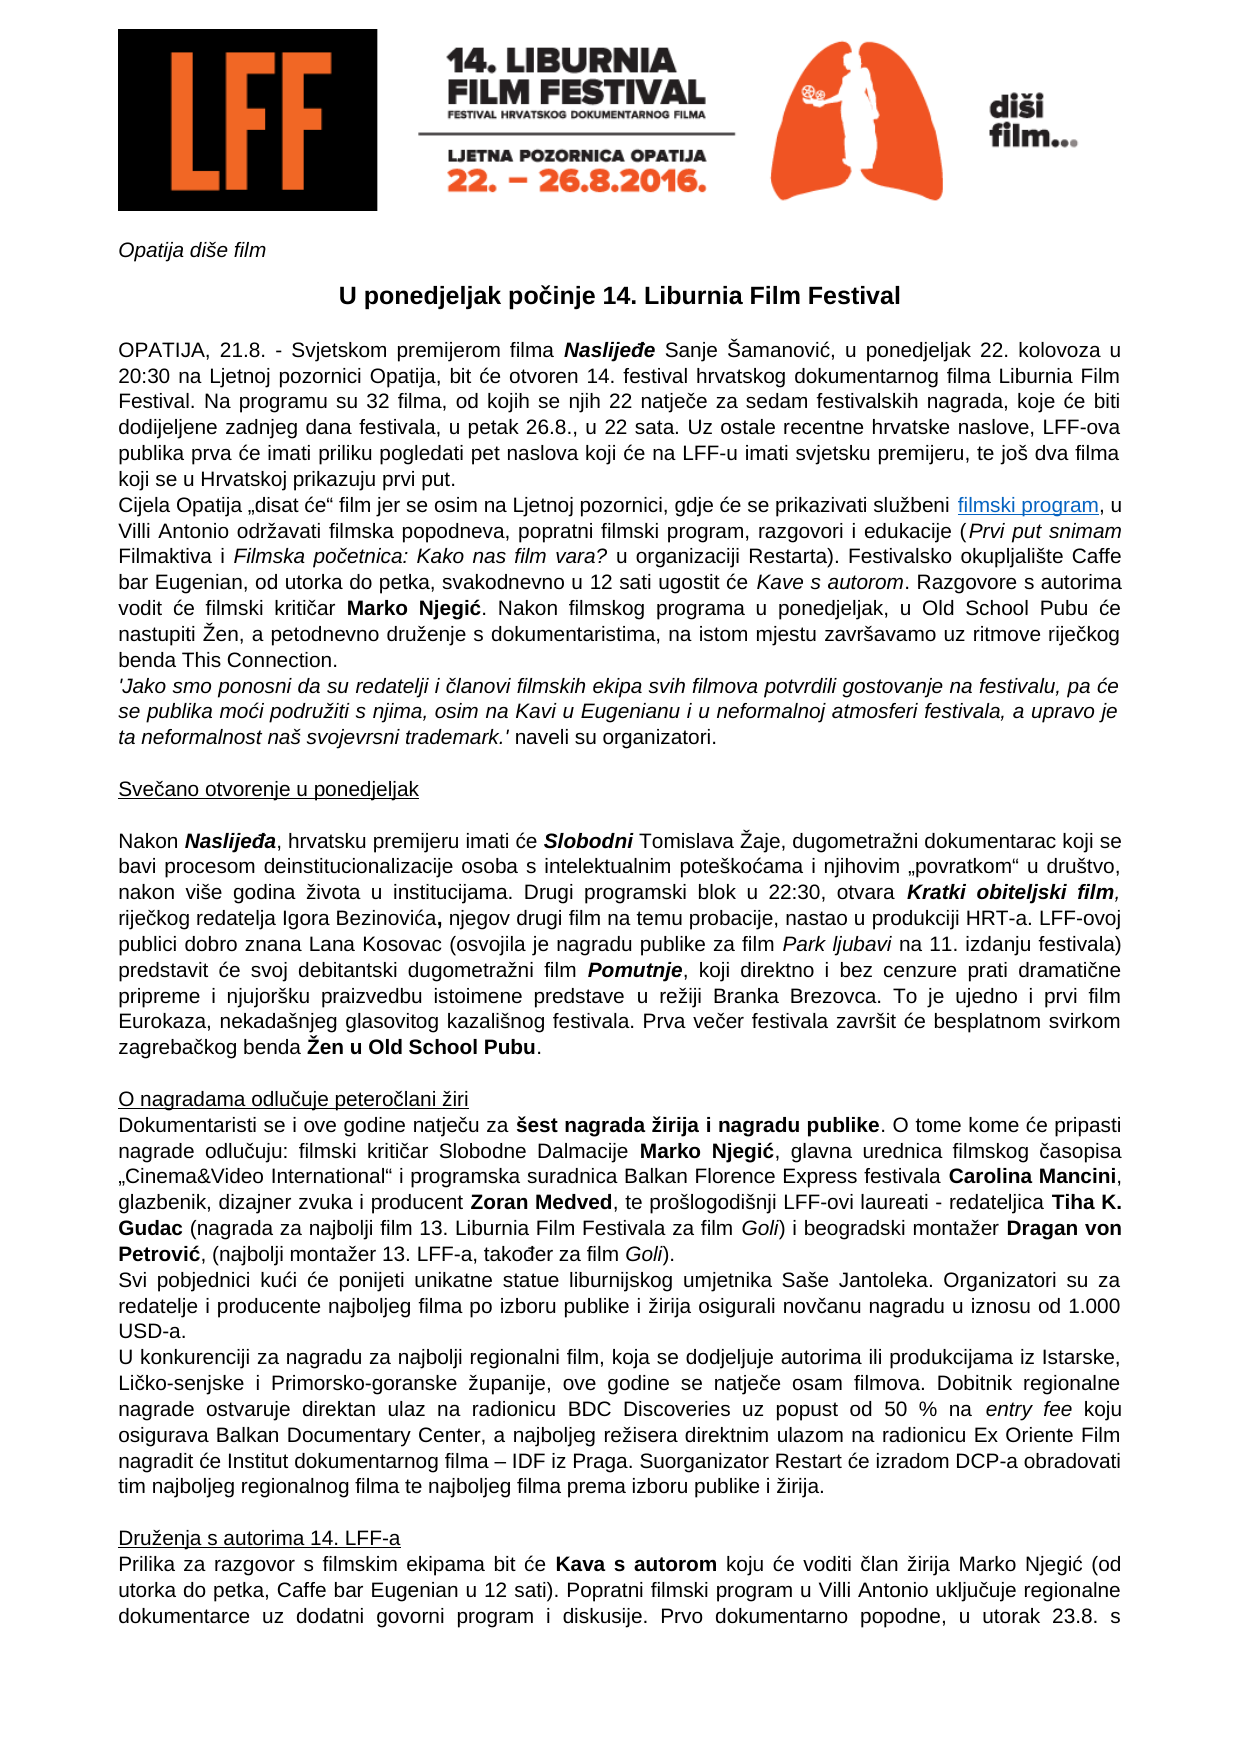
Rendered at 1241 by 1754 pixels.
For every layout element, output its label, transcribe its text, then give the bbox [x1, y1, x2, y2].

text Svi pobjednici kući će ponijeti unikatne statue liburnijskog umjetnika Saše Jantoleka. Organizatori su za redatelje i producente najboljeg filma po izboru publike i žirija osigurali novčanu nagradu u iznosu od 1.000 USD-a. [118, 1268, 1122, 1343]
text Cijela Opatija „disat će“ film jer se osim na Ljetnoj pozornici, gdje će se prikazivati službeni filmski program, u Villi Antonio održavati filmska popodneva, popratni filmski program, razgovori i edukacije (Prvi put snimam Filmaktiva i Filmska početnica: Kako nas film vara? u organizaciji Restarta). Festivalsko okupljalište Caffe bar Eugenian, od utorka do petka, svakodnevno u 12 sati ugostit će Kave s autorom. Razgovore s autorima vodit će filmski kritičar Marko Njegić. Nakon filmskog programa u ponedjeljak, u Old School Pubu će nastupiti Žen, a petodnevno druženje s dokumentaristima, na istom mjestu završavamo uz ritmove riječkog benda This Connection. [118, 493, 1122, 672]
text Dokumentaristi se i ove godine natječu za šest nagrada žirija i nagradu publike. O tome kome će pripasti nagrade odlučuju: filmski kritičar Slobodne Dalmacije Marko Njegić, glavna urednica filmskog časopisa „Cinema&Video International“ i programska suradnica Balkan Florence Express festivala Carolina Mancini, glazbenik, dizajner zvuka i producent Zoran Medved, te prošlogodišnji LFF-ovi laureati - redateljica Tiha K. Gudac (nagrada za najbolji film 13. Liburnia Film Festivala za film Goli) i beogradski montažer Dragan von Petrović, (najbolji montažer 13. LFF-a, također za film Goli). [118, 1113, 1122, 1266]
text Druženja s autorima 14. LFF-a [118, 1526, 1122, 1550]
text Nakon Naslijeđa, hrvatsku premijeru imati će Slobodni Tomislava Žaje, dugometražni dokumentarac koji se bavi procesom deinstitucionalizacije osoba s intelektualnim poteškoćama i njihovim „povratkom“ u društvo, nakon više godina života u institucijama. Drugi programski blok u 22:30, otvara Kratki obiteljski film, riječkog redatelja Igora Bezinovića, njegov drugi film na temu probacije, nastao u produkciji HRT-a. LFF-ovoj publici dobro znana Lana Kosovac (osvojila je nagradu publike za film Park ljubavi na 11. izdanju festivala) predstavit će svoj debitantski dugometražni film Pomutnje, koji direktno i bez cenzure prati dramatične pripreme i njujoršku praizvedbu istoimene predstave u režiji Branka Brezovca. To je ujedno i prvi film Eurokaza, nekadašnjeg glasovitog kazališnog festivala. Prva večer festivala završit će besplatnom svirkom zagrebačkog benda Žen u Old School Pubu. [118, 803, 1122, 1059]
text OPATIJA, 21.8. - Svjetskom premijerom filma Naslijeđe Sanje Šamanović, u ponedjeljak 22. kolovoza u 20:30 na Ljetnoj pozornici Opatija, bit će otvoren 14. festival hrvatskog dokumentarnog filma Liburnia Film Festival. Na programu su 32 filma, od kojih se njih 22 natječe za sedam festivalskih nagrada, koje će biti dodijeljene zadnjeg dana festivala, u petak 26.8., u 22 sata. Uz ostale recentne hrvatske naslove, LFF-ova publika prva će imati priliku pogledati pet naslova koji će na LFF-u imati svjetsku premijeru, te još dva filma koji se u Hrvatskoj prikazuju prvi put. [118, 338, 1122, 491]
text O nagradama odlučuje peteročlani žiri [118, 1087, 1122, 1111]
text 'Jako smo ponosni da su redatelji i članovi filmskih ekipa svih filmova potvrdili gostovanje na festivalu, pa će se publika moći podružiti s njima, osim na Kavi u Eugenianu i u neformalnoj atmosferi festivala, a upravo je ta neformalnost naš svojevrsni trademark.' naveli su organizatori. [118, 673, 1122, 749]
text Opatija diše film [118, 238, 1122, 262]
picture [118, 29, 1117, 211]
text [118, 1552, 1122, 1627]
text U konkurenciji za nagradu za najbolji regionalni film, koja se dodjeljuje autorima ili produkcijama iz Istarske, Ličko-senjske i Primorsko-goranske županije, ove godine se natječe osam filmova. Dobitnik regionalne nagrade ostvaruje direktan ulaz na radionicu BDC Discoveries uz popust od 50 % na entry fee koju osigurava Balkan Documentary Center, a najboljeg režisera direktnim ulazom na radionicu Ex Oriente Film nagradit će Institut dokumentarnog filma – IDF iz Praga. Suorganizator Restart će izradom DCP-a obradovati tim najboljeg regionalnog filma te najboljeg filma prema izboru publike i žirija. [118, 1345, 1122, 1498]
text Svečano otvorenje u ponedjeljak [118, 777, 1122, 801]
text U ponedjeljak počinje 14. Liburnia Film Festival [118, 281, 1122, 309]
